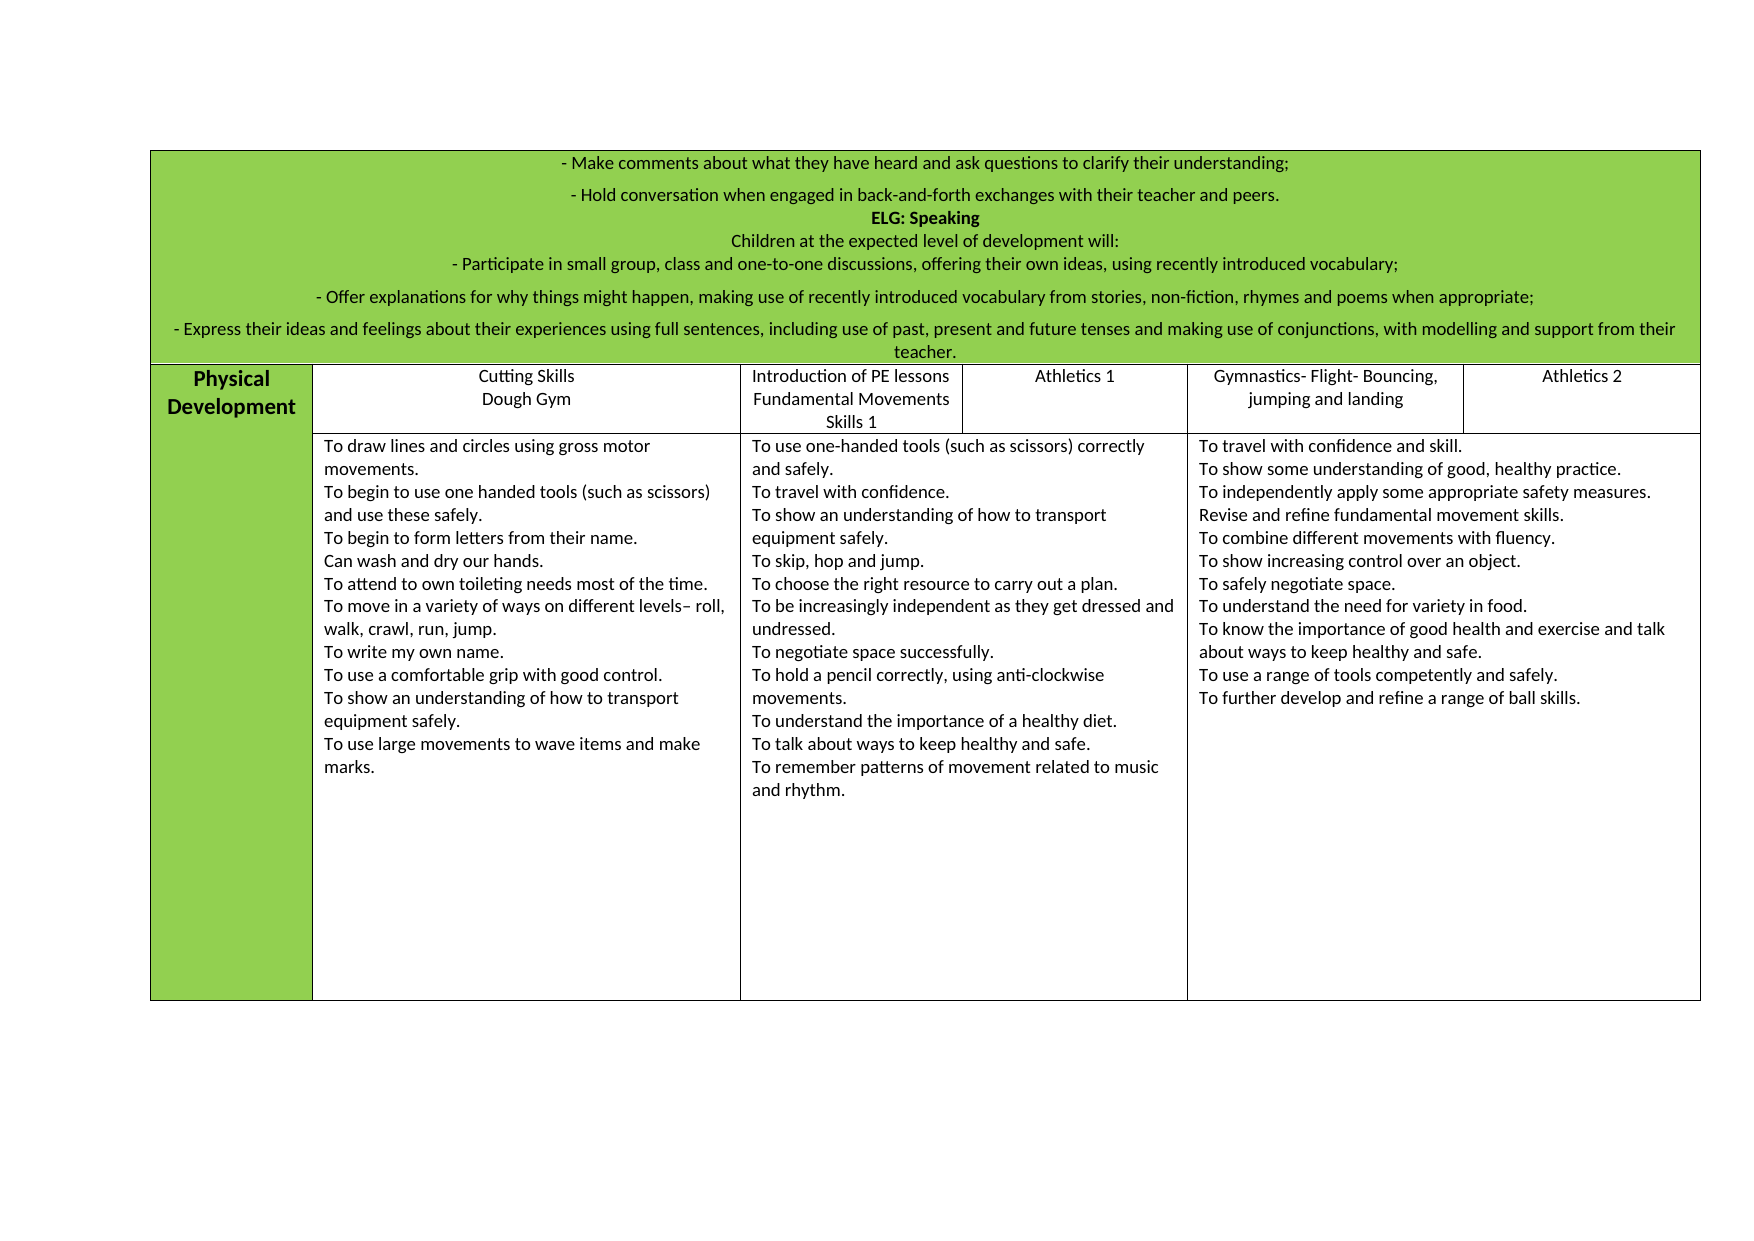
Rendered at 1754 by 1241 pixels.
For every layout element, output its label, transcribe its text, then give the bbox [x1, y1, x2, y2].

table_cell Gymnastics- Flight- Bouncing, jumping and landing [1188, 365, 1463, 433]
table_cell To use one-handed tools (such as scissors) correctly and safely. To travel with confidence. To show an understanding of how to transport equipment safely. To skip, hop and jump. To choose the right resource to carry out a plan. To be increasingly independent as they get dressed and undressed. To negotiate space successfully. To hold a pencil correctly, using anti-clockwise movements. To understand the importance of a healthy diet. To talk about ways to keep healthy and safe. To remember patterns of movement related to music and rhythm. [741, 434, 1187, 1000]
table_cell Introduction of PE lessons Fundamental Movements Skills 1 [741, 365, 962, 433]
table_cell Athletics 2 [1464, 365, 1700, 433]
table_cell Cutting Skills Dough Gym [313, 365, 740, 433]
table_cell To travel with confidence and skill. To show some understanding of good, healthy practice. To independently apply some appropriate safety measures. Revise and refine fundamental movement skills. To combine different movements with fluency. To show increasing control over an object. To safely negotiate space. To understand the need for variety in food. To know the importance of good health and exercise and talk about ways to keep healthy and safe. To use a range of tools competently and safely. To further develop and refine a range of ball skills. [1188, 434, 1700, 1000]
table_cell Athletics 1 [963, 365, 1187, 433]
table_cell Physical Development [151, 365, 312, 1000]
table_cell To draw lines and circles using gross motor movements. To begin to use one handed tools (such as scissors) and use these safely. To begin to form letters from their name. Can wash and dry our hands. To attend to own toileting needs most of the time. To move in a variety of ways on different levels– roll, walk, crawl, run, jump. To write my own name. To use a comfortable grip with good control. To show an understanding of how to transport equipment safely. To use large movements to wave items and make marks. [313, 434, 740, 1000]
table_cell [151, 151, 1700, 363]
